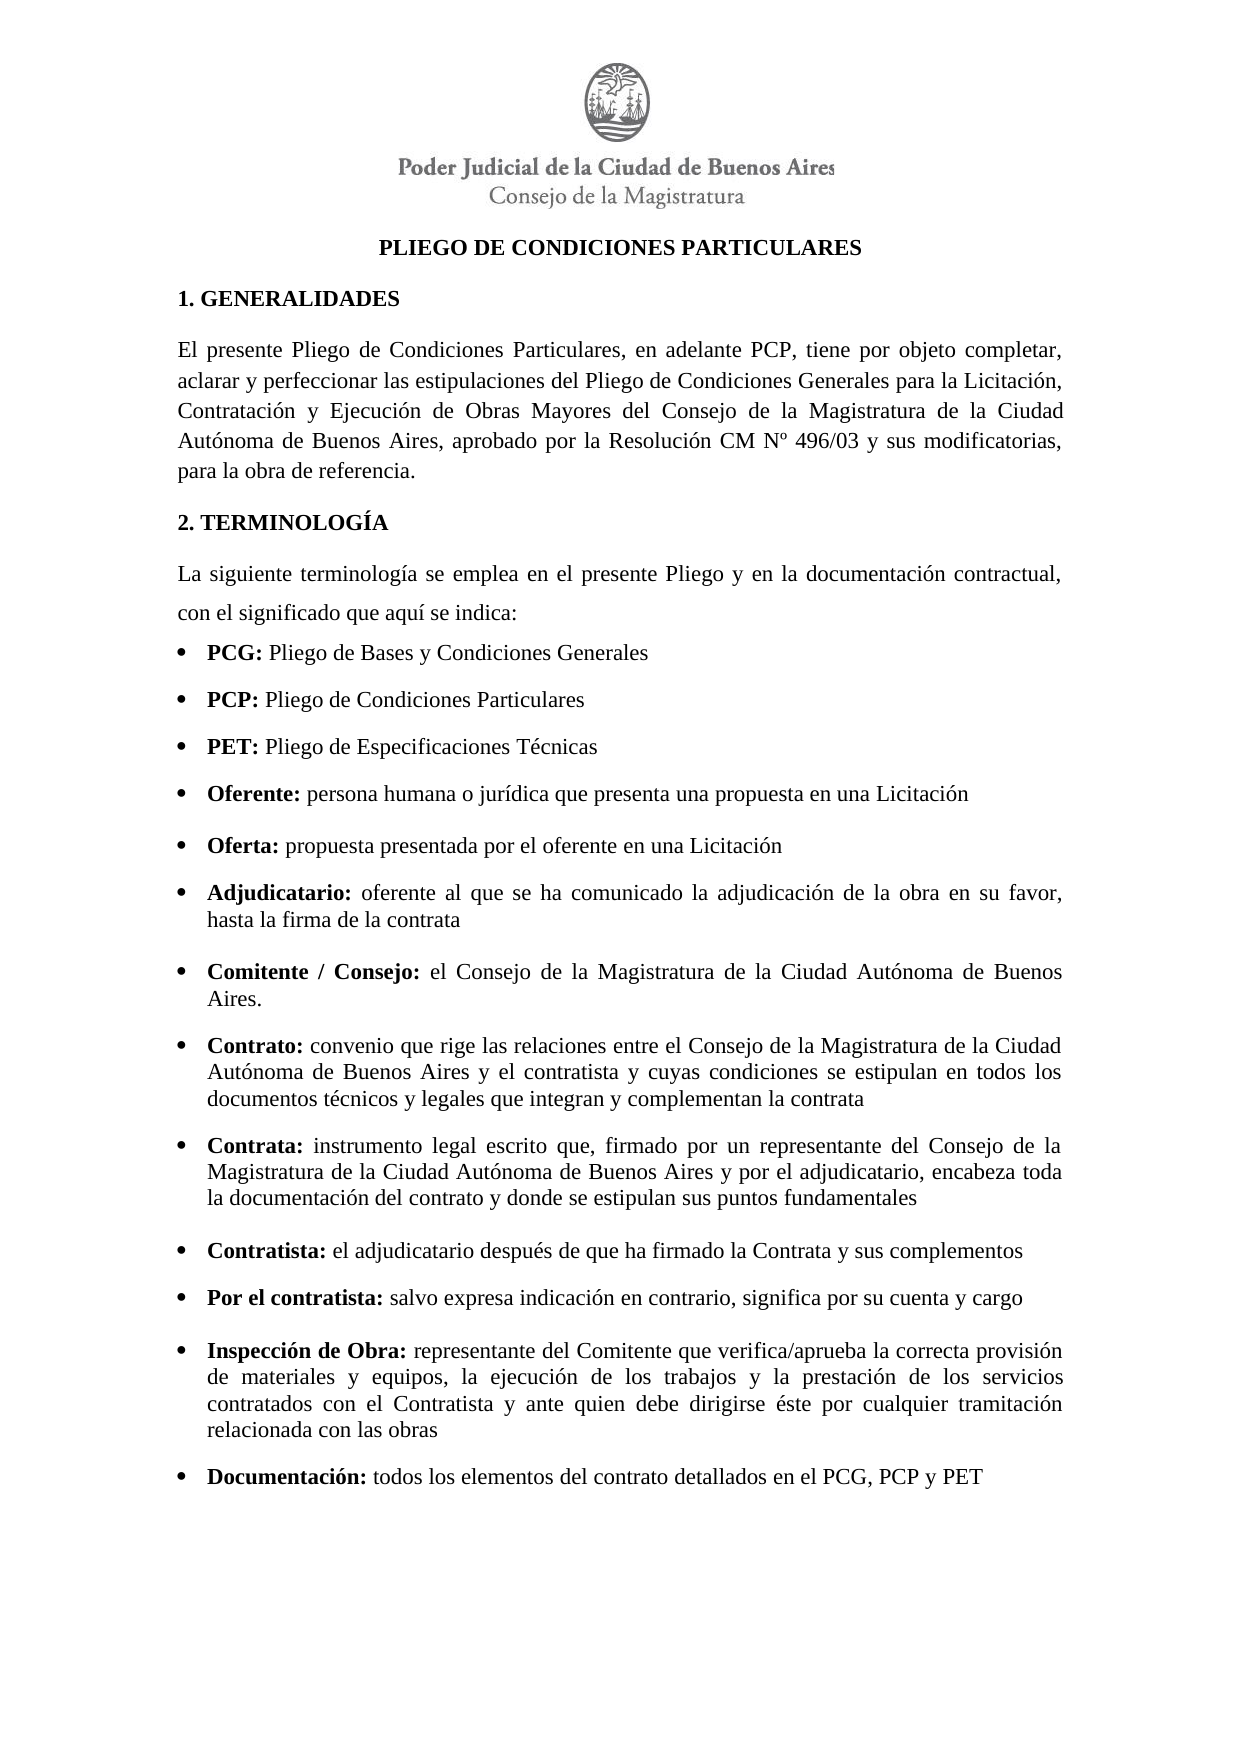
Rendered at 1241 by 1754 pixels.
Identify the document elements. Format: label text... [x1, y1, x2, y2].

list Comitente / Consejo: el Consejo de la Magistratura de la Ciudad Autónoma de Buenos Aires. [177, 958, 1063, 1011]
list Contrata: instrumento legal escrito que, firmado por un representante del Consejo de la Magistratura de la Ciudad Autónoma de Buenos Aires y por el adjudicatario, encabeza toda la documentación del contrato y donde se estipulan sus puntos fundamentales [177, 1132, 1063, 1211]
list Inspección de Obra: representante del Comitente que verifica/aprueba la correcta provisión de materiales y equipos, la ejecución de los trabajos y la prestación de los servicios contratados con el Contratista y ante quien debe dirigirse éste por cualquier tramitación relacionada con las obras [177, 1337, 1064, 1442]
text PLIEGO DE CONDICIONES PARTICULARES [176, 234, 1064, 261]
list GENERALIDADES [177, 286, 1238, 312]
list Por el contratista: salvo expresa indicación en contrario, significa por su cuenta y cargo [177, 1284, 1238, 1311]
list Adjudicatario: oferente al que se ha comunicado la adjudicación de la obra en su favor, hasta la firma de la contrata [177, 879, 1064, 932]
list PCG: Pliego de Bases y Condiciones Generales [177, 639, 1238, 665]
text El presente Pliego de Condiciones Particulares, en adelante PCP, tiene por objeto completar, aclarar y perfeccionar las estipulaciones del Pliego de Condiciones Generales para la Licitación, Contratación y Ejecución de Obras Mayores del Consejo de la Magistratura de la Ciudad Autónoma de Buenos Aires, aprobado por la Resolución CM Nº 496/03 y sus modificatorias, para la obra de referencia. [177, 336, 1064, 484]
list Contratista: el adjudicatario después de que ha firmado la Contrata y sus complementos [177, 1237, 1238, 1263]
list Oferente: persona humana o jurídica que presenta una propuesta en una Licitación [177, 780, 1238, 806]
picture [398, 63, 835, 209]
list PET: Pliego de Especificaciones Técnicas [177, 733, 1238, 759]
list TERMINOLOGÍA [177, 509, 1238, 535]
text La siguiente terminología se emplea en el presente Pliego y en la documentación contractual, con el significado que aquí se indica: [177, 559, 1063, 625]
list Contrato: convenio que rige las relaciones entre el Consejo de la Magistratura de la Ciudad Autónoma de Buenos Aires y el contratista y cuyas condiciones se estipulan en todos los documentos técnicos y legales que integran y complementan la contrata [177, 1032, 1063, 1111]
list Documentación: todos los elementos del contrato detallados en el PCG, PCP y PET [177, 1463, 1238, 1490]
list PCP: Pliego de Condiciones Particulares [177, 686, 1238, 712]
list Oferta: propuesta presentada por el oferente en una Licitación [177, 832, 1238, 859]
